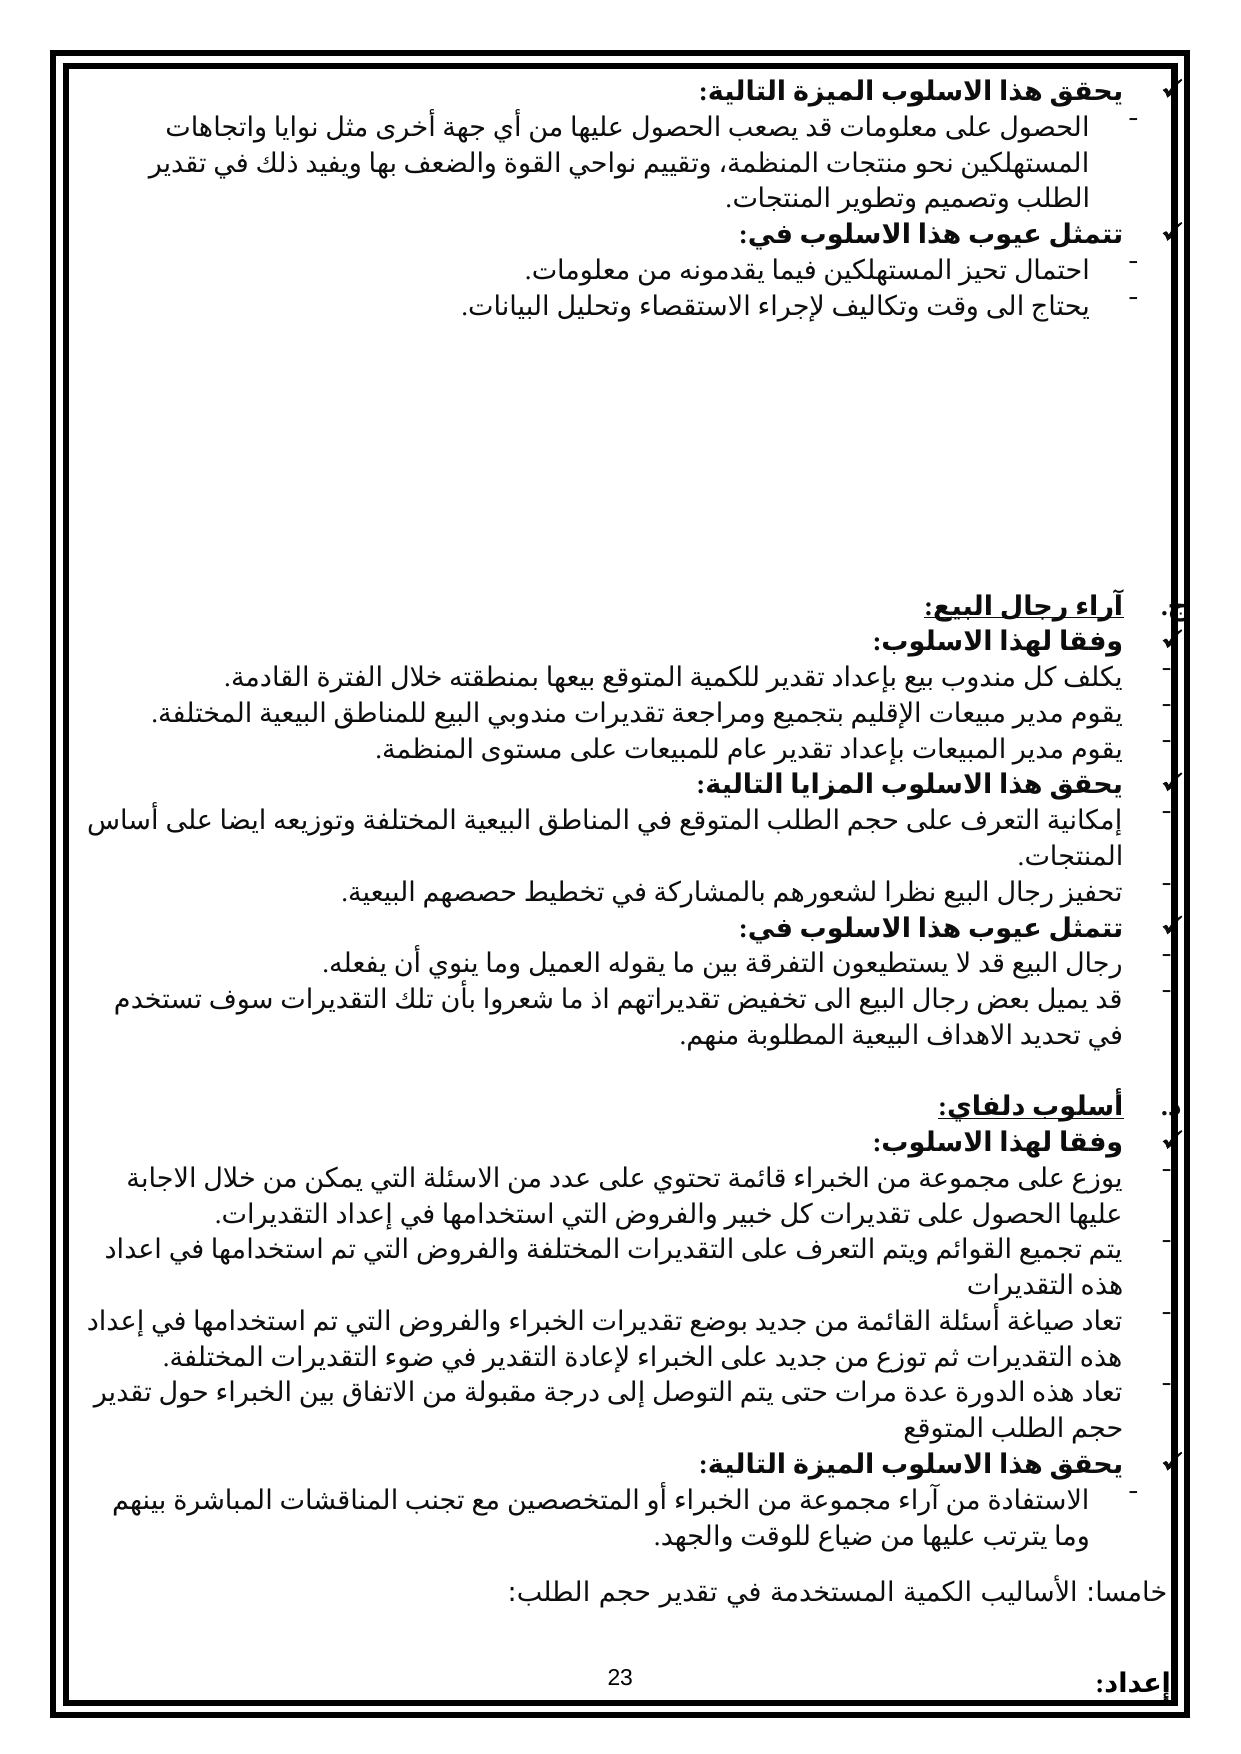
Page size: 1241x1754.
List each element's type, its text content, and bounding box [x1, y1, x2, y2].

list احتمال تحيز المستهلكين فيما يقدمونه من معلومات. [75, 254, 1128, 285]
list يكلف كل مندوب بيع بإعداد تقدير للكمية المتوقع بيعها بمنطقته خلال الفترة القادمة. [75, 661, 1161, 692]
list يقوم مدير المبيعات بإعداد تقدير عام للمبيعات على مستوى المنظمة. [75, 733, 1161, 764]
list تعاد صياغة أسئلة القائمة من جديد بوضع تقديرات الخبراء والفروض التي تم استخدامها في إعداد هذه التقديرات ثم توزع من جديد على الخبراء لإعادة التقدير في ضوء التقديرات المختلفة. [75, 1305, 1161, 1372]
list أسلوب دلفاي: [75, 1091, 1161, 1122]
list الحصول على معلومات قد يصعب الحصول عليها من أي جهة أخرى مثل نوايا واتجاهات المستهلكين نحو منتجات المنظمة، وتقييم نواحي القوة والضعف بها ويفيد ذلك في تقدير الطلب وتصميم وتطوير المنتجات. [75, 111, 1128, 213]
text خامسا: الأساليب الكمية المستخدمة في تقدير حجم الطلب: [75, 1576, 1168, 1608]
list الاستفادة من آراء مجموعة من الخبراء أو المتخصصين مع تجنب المناقشات المباشرة بينهم وما يترتب عليها من ضياع للوقت والجهد. [75, 1484, 1128, 1551]
list تعاد هذه الدورة عدة مرات حتى يتم التوصل إلى درجة مقبولة من الاتفاق بين الخبراء حول تقدير حجم الطلب المتوقع [75, 1377, 1161, 1443]
list تحفيز رجال البيع نظرا لشعورهم بالمشاركة في تخطيط حصصهم البيعية. [75, 876, 1161, 907]
list وفقا لهذا الاسلوب: [75, 625, 1161, 657]
list يحقق هذا الاسلوب الميزة التالية: [75, 1448, 1161, 1479]
list يتم تجميع القوائم ويتم التعرف على التقديرات المختلفة والفروض التي تم استخدامها في اعداد هذه التقديرات [75, 1234, 1161, 1301]
list يحتاج الى وقت وتكاليف لإجراء الاستقصاء وتحليل البيانات. [75, 290, 1128, 321]
list يوزع على مجموعة من الخبراء قائمة تحتوي على عدد من الاسئلة التي يمكن من خلال الاجابة عليها الحصول على تقديرات كل خبير والفروض التي استخدامها في إعداد التقديرات. [75, 1162, 1161, 1229]
list يحقق هذا الاسلوب الميزة التالية: [75, 75, 1161, 106]
list رجال البيع قد لا يستطيعون التفرقة بين ما يقوله العميل وما ينوي أن يفعله. [75, 948, 1161, 979]
list يقوم مدير مبيعات الإقليم بتجميع ومراجعة تقديرات مندوبي البيع للمناطق البيعية المختلفة. [75, 697, 1161, 728]
list تتمثل عيوب هذا الاسلوب في: [75, 218, 1161, 249]
list قد يميل بعض رجال البيع الى تخفيض تقديراتهم اذ ما شعروا بأن تلك التقديرات سوف تستخدم في تحديد الاهداف البيعية المطلوبة منهم. [75, 983, 1161, 1050]
list آراء رجال البيع: [75, 590, 1161, 621]
list تتمثل عيوب هذا الاسلوب في: [75, 912, 1161, 943]
list إمكانية التعرف على حجم الطلب المتوقع في المناطق البيعية المختلفة وتوزيعه ايضا على أساس المنتجات. [75, 804, 1161, 871]
list يحقق هذا الاسلوب المزايا التالية: [75, 768, 1161, 800]
list وفقا لهذا الاسلوب: [75, 1126, 1161, 1157]
